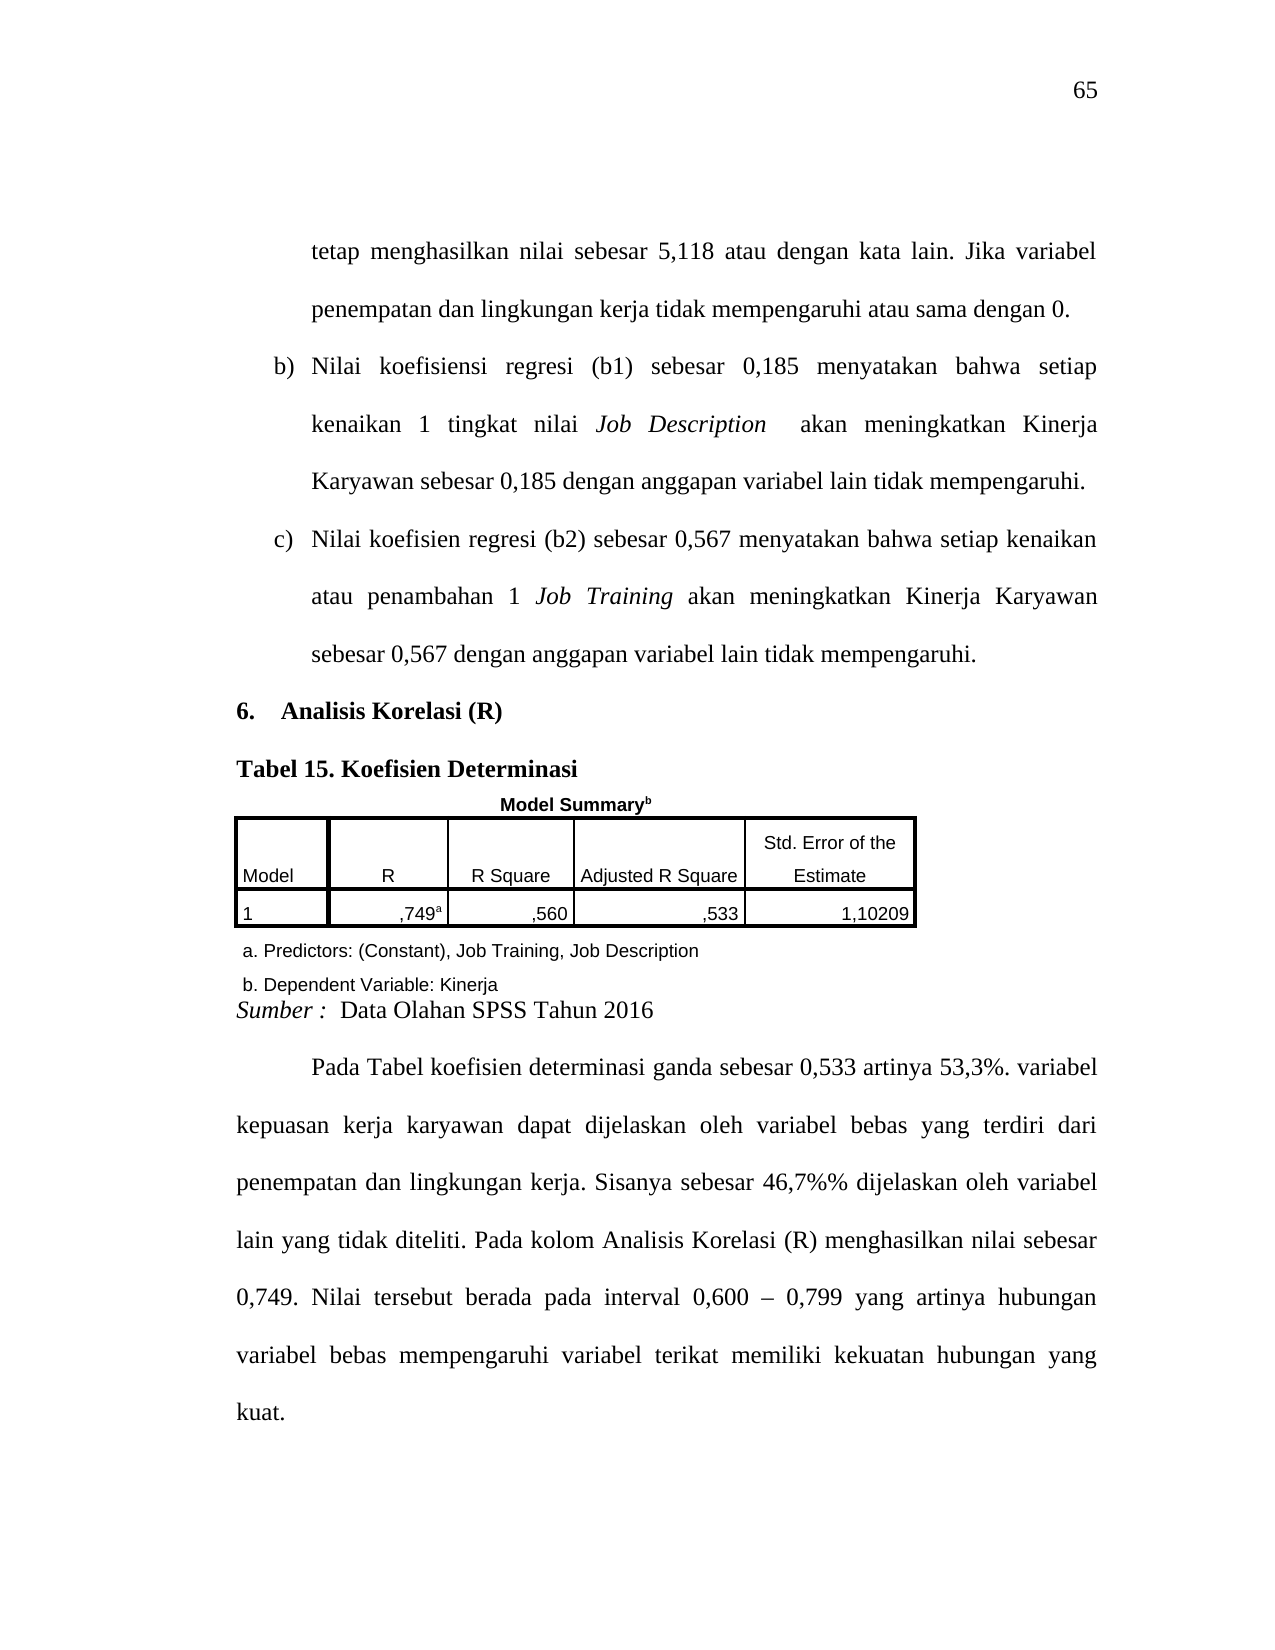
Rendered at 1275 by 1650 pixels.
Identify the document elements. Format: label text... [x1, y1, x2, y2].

list Nilai koefisiensi regresi (b1) sebesar 0,185 menyatakan bahwa setiap kenaikan 1 tingkat nilai Job Description akan meningkatkan Kinerja Karyawan sebesar 0,185 dengan anggapan variabel lain tidak mempengaruhi. [274, 351, 1098, 495]
table_cell a. Predictors: (Constant), Job Training, Job Description [236, 928, 915, 962]
table_cell Std. Error of the Estimate [746, 820, 913, 887]
text Tabel 15. Koefisien Determinasi [236, 754, 1098, 782]
text Sumber : Data Olahan SPSS Tahun 2016 [236, 995, 1098, 1024]
table_cell R Square [449, 820, 573, 887]
text Pada Tabel koefisien determinasi ganda sebesar 0,533 artinya 53,3%. variabel kepuasan kerja karyawan dapat dijelaskan oleh variabel bebas yang terdiri dari penempatan dan lingkungan kerja. Sisanya sebesar 46,7%% dijelaskan oleh variabel lain yang tidak diteliti. Pada kolom Analisis Korelasi (R) menghasilkan nilai sebesar 0,749. Nilai tersebut berada pada interval 0,600 – 0,799 yang artinya hubungan variabel bebas mempengaruhi variabel terikat memiliki kekuatan hubungan yang kuat. [236, 1052, 1098, 1426]
table_cell 1,10209 [746, 891, 913, 924]
table_cell ,749a [331, 891, 447, 924]
table_cell 1 [238, 891, 326, 924]
table_cell Adjusted R Square [575, 820, 744, 887]
table_header Model Summaryb [236, 783, 915, 816]
table_cell Model [238, 820, 326, 887]
text 6. Analisis Korelasi (R) [236, 696, 1098, 725]
list Nilai koefisien regresi (b2) sebesar 0,567 menyatakan bahwa setiap kenaikan atau penambahan 1 Job Training akan meningkatkan Kinerja Karyawan sebesar 0,567 dengan anggapan variabel lain tidak mempengaruhi. [274, 524, 1098, 667]
table_cell ,560 [449, 891, 573, 924]
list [274, 236, 1098, 322]
table_cell ,533 [575, 891, 744, 924]
table_cell b. Dependent Variable: Kinerja [236, 962, 915, 995]
table_cell R [331, 820, 447, 887]
